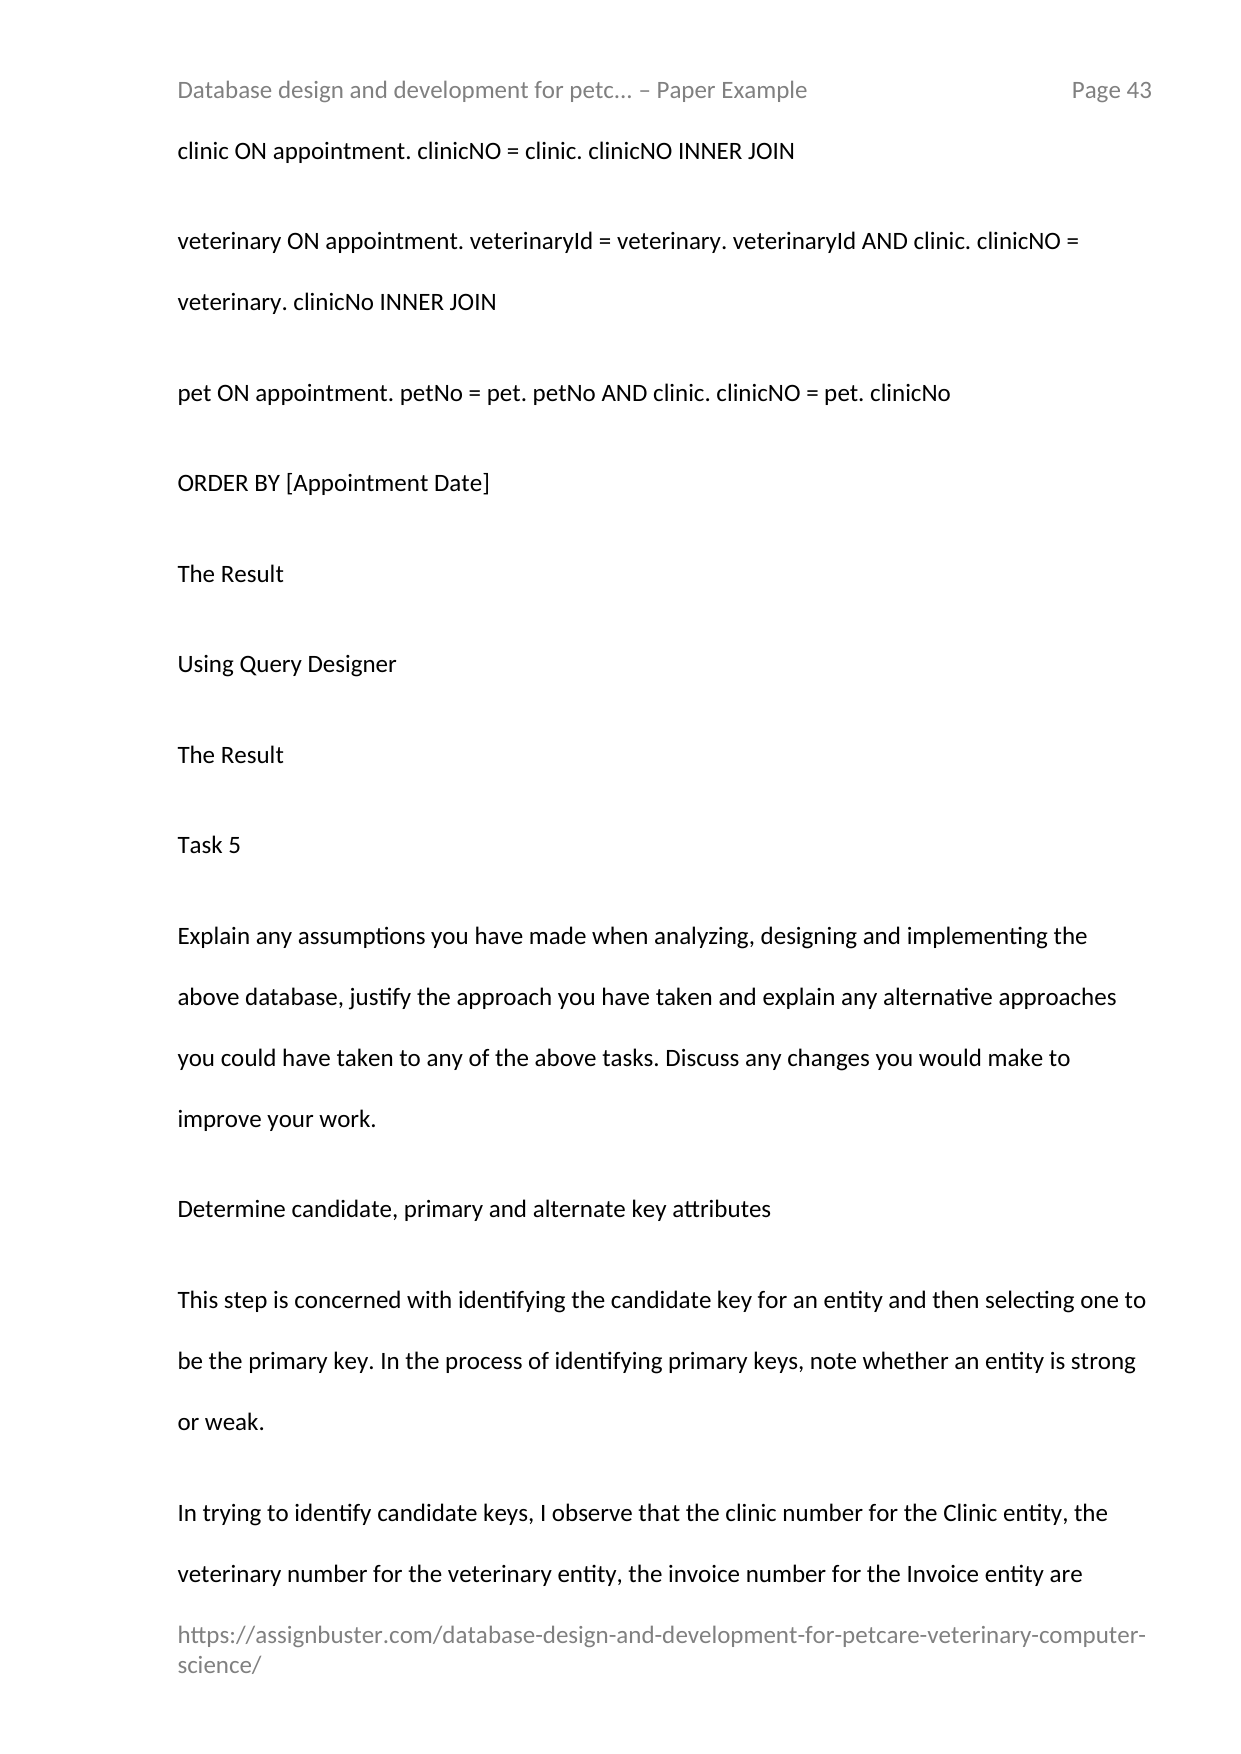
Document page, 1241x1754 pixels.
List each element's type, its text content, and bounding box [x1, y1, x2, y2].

text ORDER BY [Appointment Date] [177, 467, 1152, 498]
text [177, 1497, 1152, 1588]
text pet ON appointment. petNo = pet. petNo AND clinic. clinicNO = pet. clinicNo [177, 377, 1152, 407]
text Determine candidate, primary and alternate key attributes [177, 1194, 1152, 1224]
text The Result [177, 739, 1152, 769]
text Explain any assumptions you have made when analyzing, designing and implementing the above database, justify the approach you have taken and explain any alternative approaches you could have taken to any of the above tasks. Discuss any changes you would make to improve your work. [177, 920, 1152, 1134]
text veterinary ON appointment. veterinaryId = veterinary. veterinaryId AND clinic. clinicNO = veterinary. clinicNo INNER JOIN [177, 225, 1152, 317]
text clinic ON appointment. clinicNO = clinic. clinicNO INNER JOIN [177, 135, 1152, 165]
text This step is concerned with identifying the candidate key for an entity and then selecting one to be the primary key. In the process of identifying primary keys, note whether an entity is strong or weak. [177, 1284, 1152, 1437]
text Using Query Designer [177, 648, 1152, 679]
text The Result [177, 558, 1152, 588]
text Task 5 [177, 829, 1152, 860]
